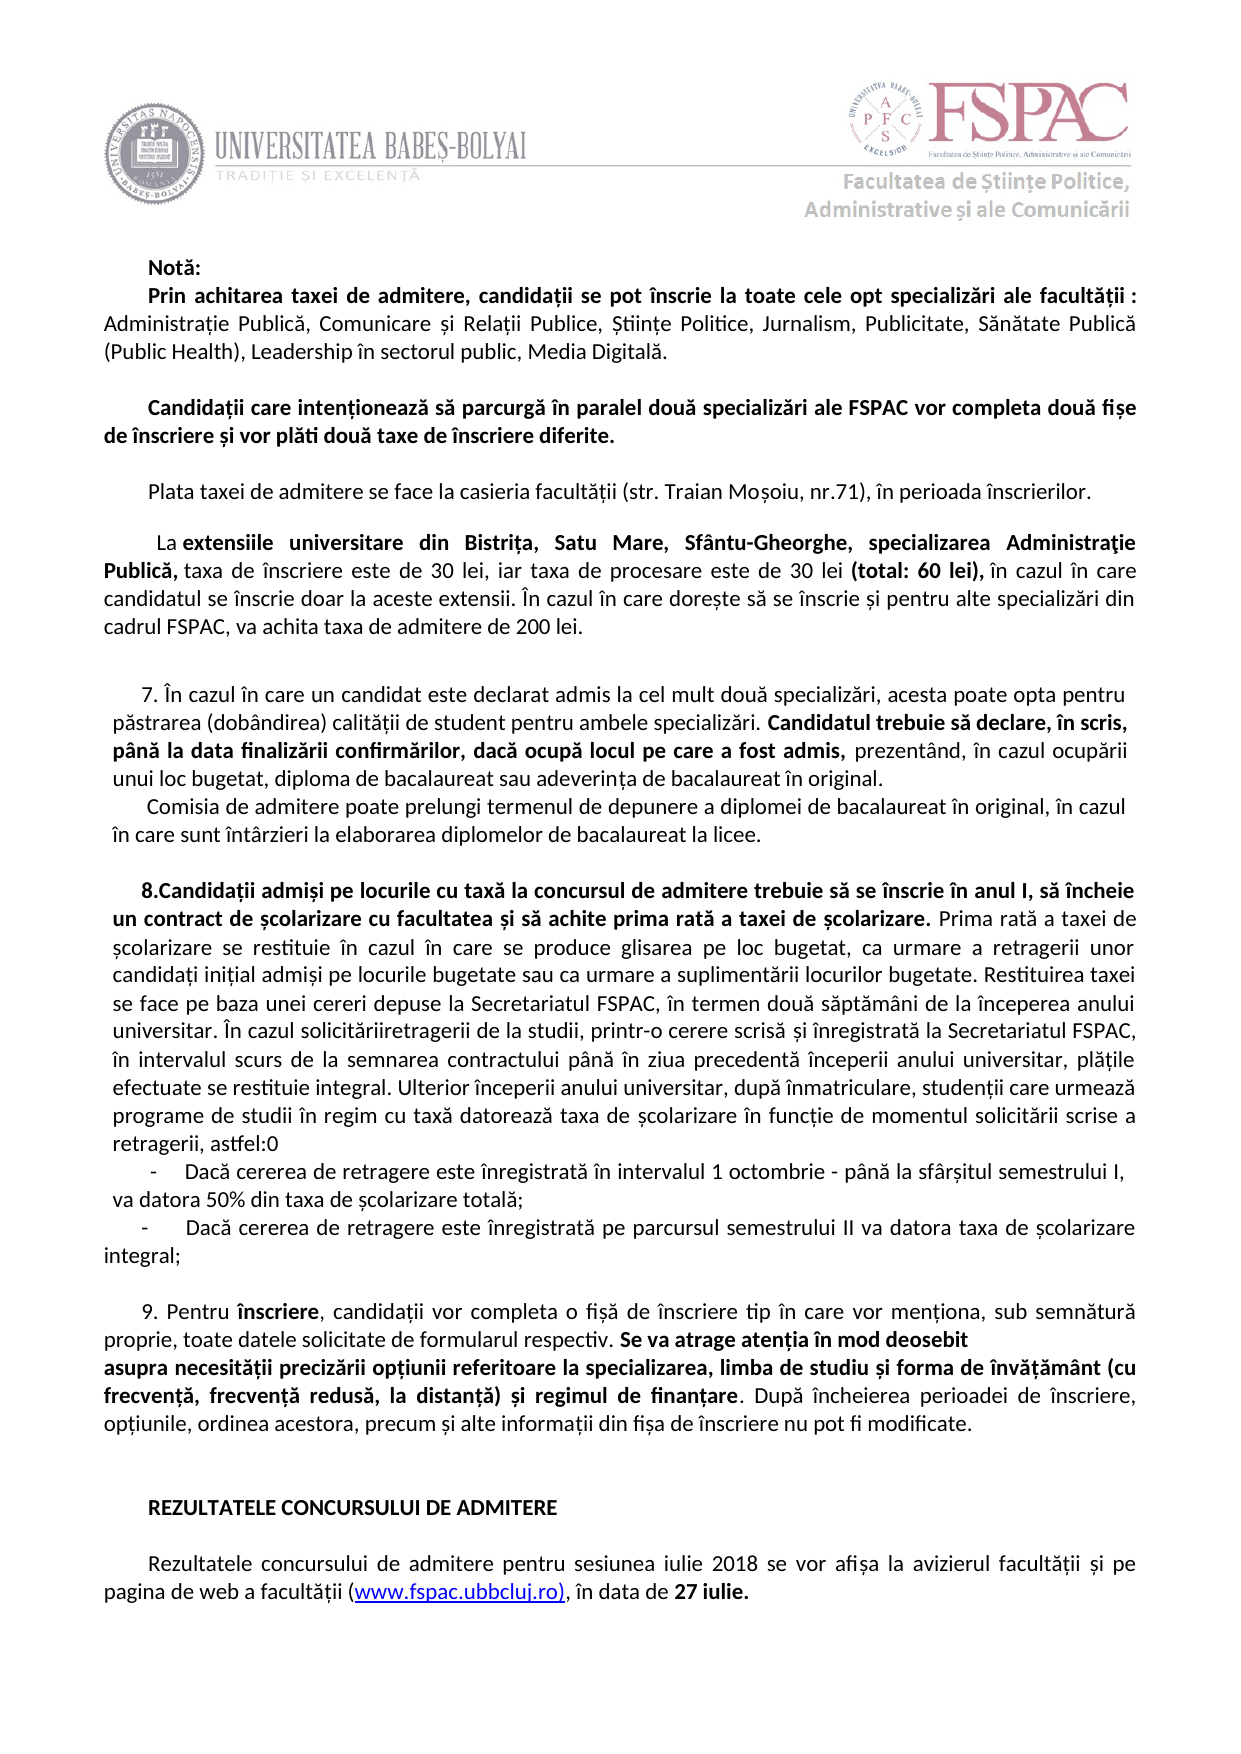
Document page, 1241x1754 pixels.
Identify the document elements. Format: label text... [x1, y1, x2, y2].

text 9. Pentru înscriere, candidaţii vor completa o fişă de înscriere tip în care vor menţiona, sub semnătură proprie, toate datele solicitate de formularul respectiv. Se va atrage atenţia în mod deosebit [103, 1297, 1137, 1353]
text Notă: [103, 253, 1137, 281]
text - Dacă cererea de retragere este înregistrată pe parcursul semestrului II va datora taxa de școlarizare integral; [103, 1213, 1137, 1269]
text Comisia de admitere poate prelungi termenul de depunere a diplomei de bacalaureat în original, în cazul în care sunt întârzieri la elaborarea diplomelor de bacalaureat la licee. [112, 792, 1128, 848]
text Rezultatele concursului de admitere pentru sesiunea iulie 2018 se vor afişa la avizierul facultăţii şi pe pagina de web a facultății (www.fspac.ubbcluj.ro), în data de 27 iulie. [103, 1549, 1137, 1605]
text REZULTATELE CONCURSULUI DE ADMITERE [103, 1493, 1137, 1521]
text La extensiile universitare din Bistrița, Satu Mare, Sfântu-Gheorghe, specializarea Administraţie Publică, taxa de înscriere este de 30 lei, iar taxa de procesare este de 30 lei (total: 60 lei), în cazul în care candidatul se înscrie doar la aceste extensii. În cazul în care dorește să se înscrie și pentru alte specializări din cadrul FSPAC, va achita taxa de admitere de 200 lei. [103, 528, 1137, 640]
text Plata taxei de admitere se face la casieria facultăţii (str. Traian Moşoiu, nr.71), în perioada înscrierilor. [103, 477, 1137, 505]
text asupra necesităţii precizării opţiunii referitoare la specializarea, limba de studiu și forma de învăţământ (cu frecvenţă, frecvenţă redusă, la distanţă) și regimul de finanțare. După încheierea perioadei de înscriere, opțiunile, ordinea acestora, precum și alte informații din fișa de înscriere nu pot fi modificate. [103, 1353, 1137, 1437]
text Prin achitarea taxei de admitere, candidaţii se pot înscrie la toate cele opt specializări ale facultăţii : Administraţie Publică, Comunicare şi Relaţii Publice, Ştiinţe Politice, Jurnalism, Publicitate, Sănătate Publică (Public Health), Leadership în sectorul public, Media Digitală. [103, 281, 1137, 365]
text 7. În cazul în care un candidat este declarat admis la cel mult două specializări, acesta poate opta pentru păstrarea (dobândirea) calităţii de student pentru ambele specializări. Candidatul trebuie să declare, în scris, până la data finalizării confirmărilor, dacă ocupă locul pe care a fost admis, prezentând, în cazul ocupării unui loc bugetat, diploma de bacalaureat sau adeverința de bacalaureat în original. [112, 680, 1128, 792]
text Candidaţii care intenţionează să parcurgă în paralel două specializări ale FSPAC vor completa două fişe de înscriere şi vor plăti două taxe de înscriere diferite. [103, 393, 1137, 449]
text 8.Candidaţii admişi pe locurile cu taxă la concursul de admitere trebuie să se înscrie în anul I, să încheie un contract de şcolarizare cu facultatea şi să achite prima rată a taxei de şcolarizare. Prima rată a taxei de şcolarizare se restituie în cazul în care se produce glisarea pe loc bugetat, ca urmare a retragerii unor candidaţi iniţial admişi pe locurile bugetate sau ca urmare a suplimentării locurilor bugetate. Restituirea taxei se face pe baza unei cereri depuse la Secretariatul FSPAC, în termen două săptămâni de la începerea anului universitar. În cazul solicităriiretragerii de la studii, printr-o cerere scrisă şi înregistrată la Secretariatul FSPAC, în intervalul scurs de la semnarea contractului până în ziua precedentă începerii anului universitar, plăţile efectuate se restituie integral. Ulterior începerii anului universitar, după înmatriculare, studenţii care urmează programe de studii în regim cu taxă datorează taxa de şcolarizare în funcţie de momentul solicitării scrise a retragerii, astfel:0 [112, 877, 1137, 1157]
picture [103, 73, 1132, 225]
text - Dacă cererea de retragere este înregistrată în intervalul 1 octombrie - până la sfârșitul semestrului I, va datora 50% din taxa de școlarizare totală; [112, 1157, 1128, 1213]
